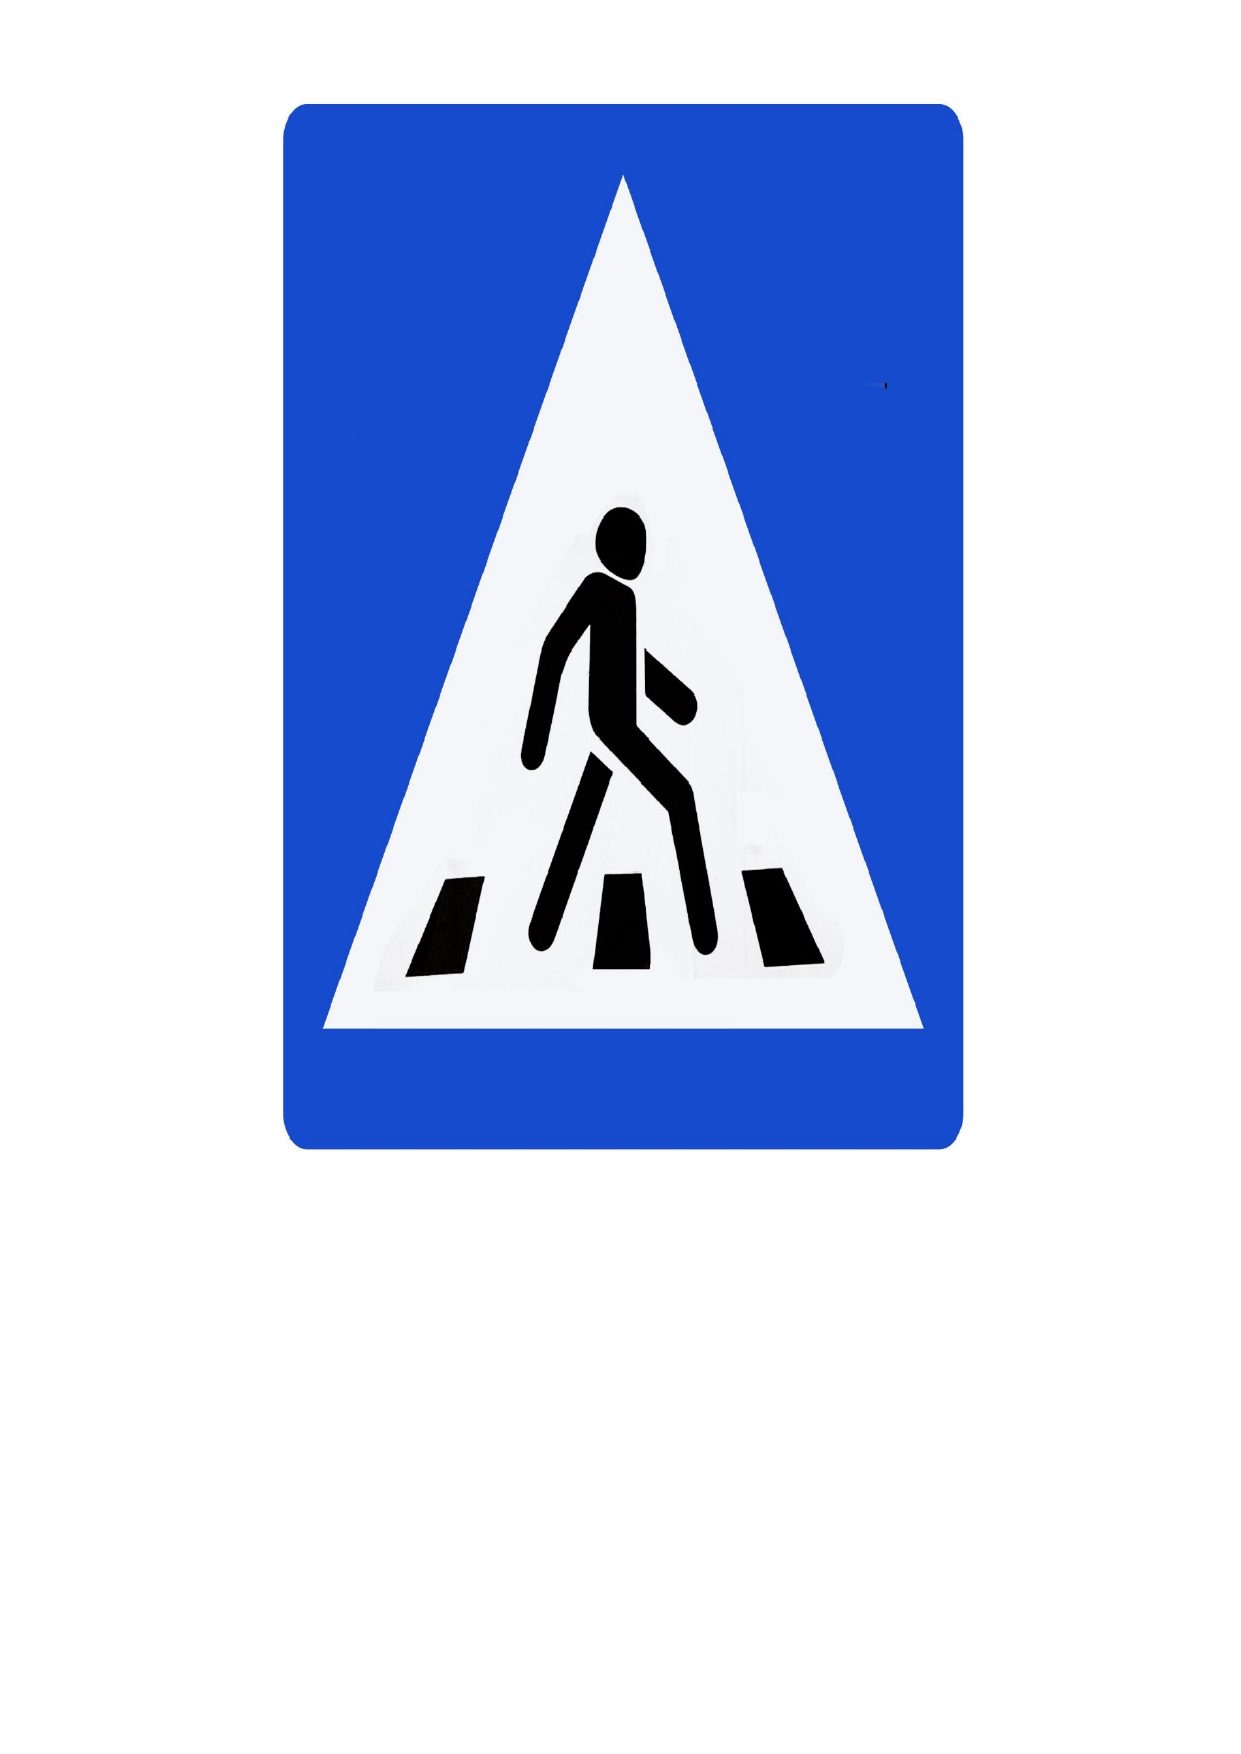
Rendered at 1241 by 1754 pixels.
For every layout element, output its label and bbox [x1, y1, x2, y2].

picture [132, 75, 1105, 1183]
